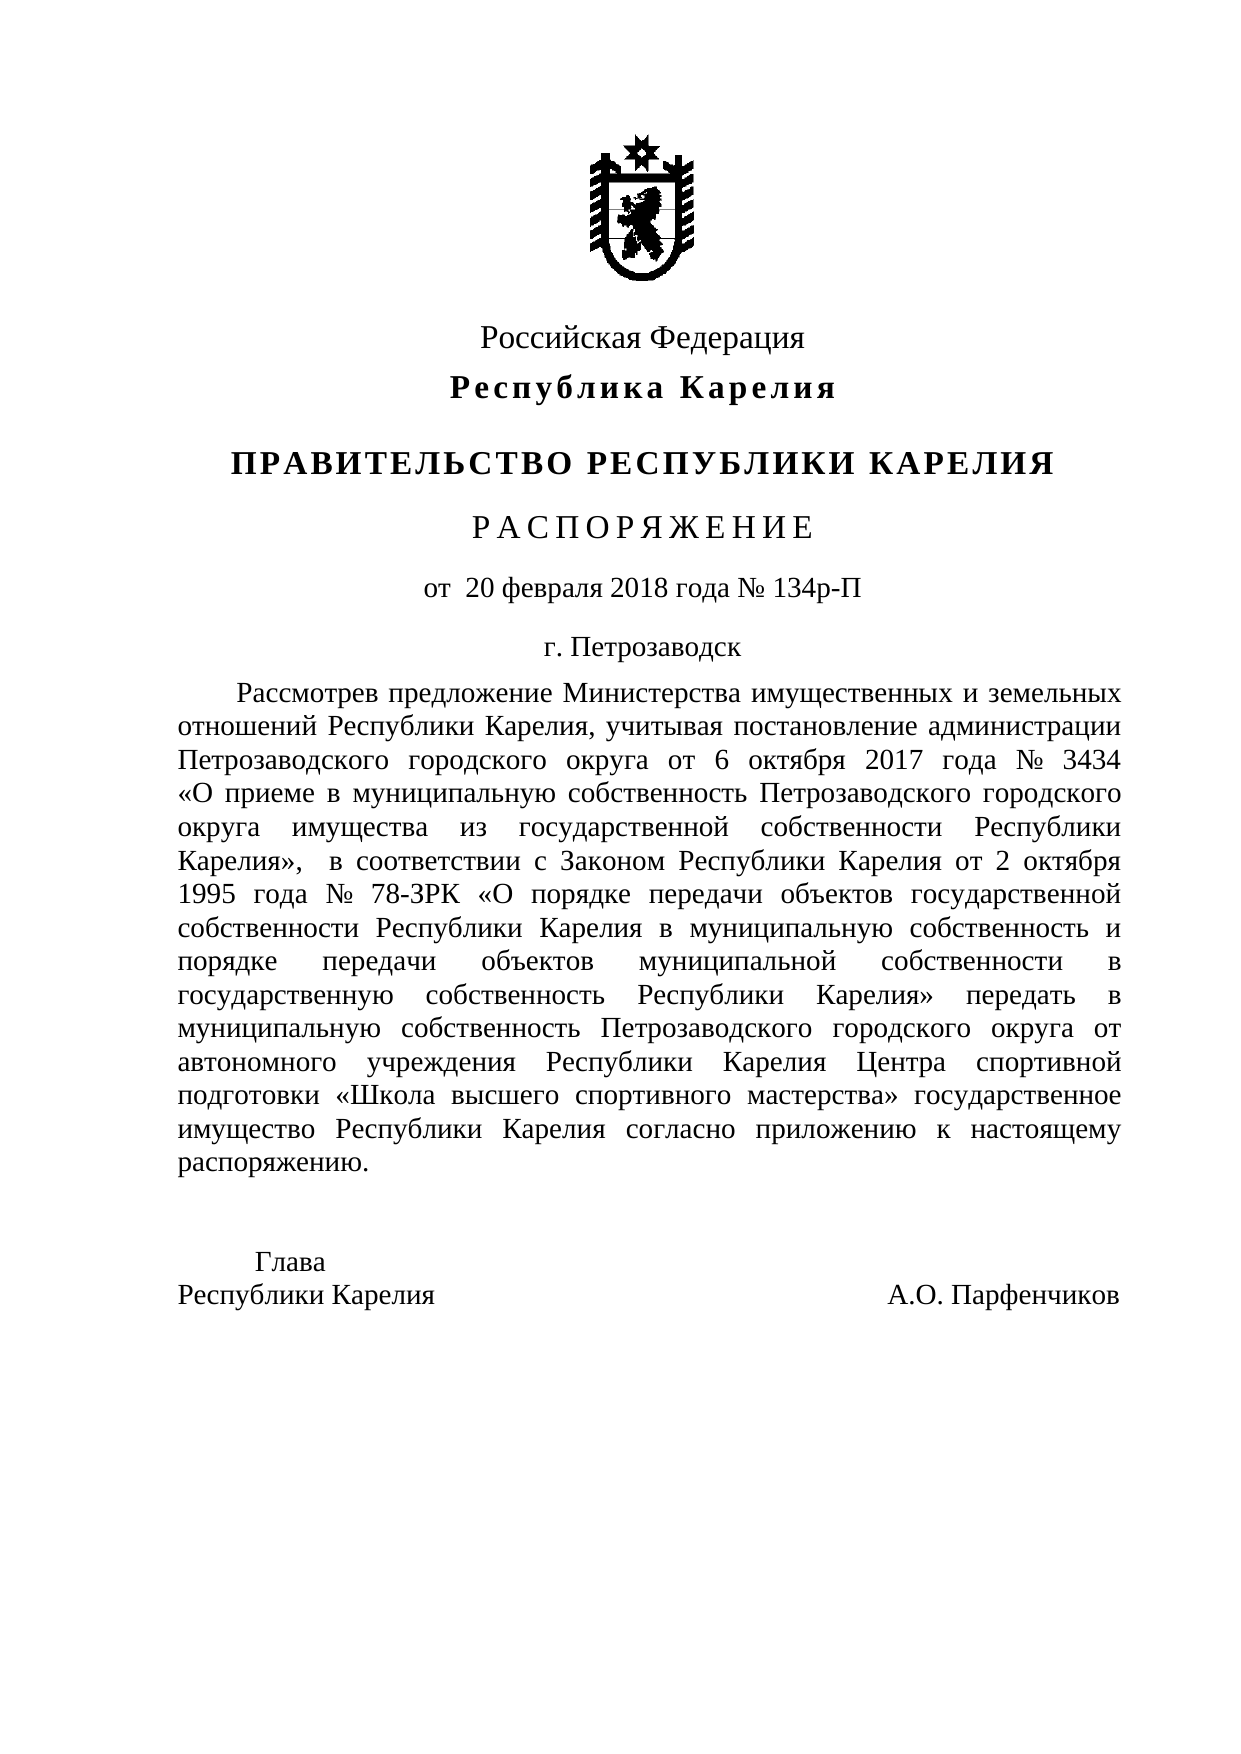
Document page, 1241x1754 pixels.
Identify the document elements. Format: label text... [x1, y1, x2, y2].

picture [571, 122, 713, 305]
subtitle Российская Федерация [177, 317, 1107, 355]
text от 20 февраля 2018 года № 134р-П [177, 570, 1107, 604]
text г. Петрозаводск [177, 629, 1107, 662]
subtitle РАСПОРЯЖЕНИЕ [177, 507, 1107, 545]
text Глава [177, 1212, 1152, 1277]
text Рассмотрев предложение Министерства имущественных и земельных отношений Республики Карелия, учитывая постановление администрации Петрозаводского городского округа от 6 октября 2017 года № 3434 «О приеме в муниципальную собственность Петрозаводского городского округа имущества из государственной собственности Республики Карелия», в соответствии с Законом Республики Карелия от 2 октября 1995 года № 78-ЗРК «О порядке передачи объектов государственной собственности Республики Карелия в муниципальную собственность и порядке передачи объектов муниципальной собственности в государственную собственность Республики Карелия» передать в муниципальную собственность Петрозаводского городского округа от автономного учреждения Республики Карелия Центра спортивной подготовки «Школа высшего спортивного мастерства» государственное имущество Республики Карелия согласно приложению к настоящему распоряжению. [177, 675, 1122, 1178]
subtitle Республика Карелия [177, 368, 1107, 406]
text Республики Карелия А.О. Парфенчиков [177, 1277, 1152, 1311]
subtitle ПРАВИТЕЛЬСТВО РЕСПУБЛИКИ КАРЕЛИЯ [177, 444, 1107, 482]
